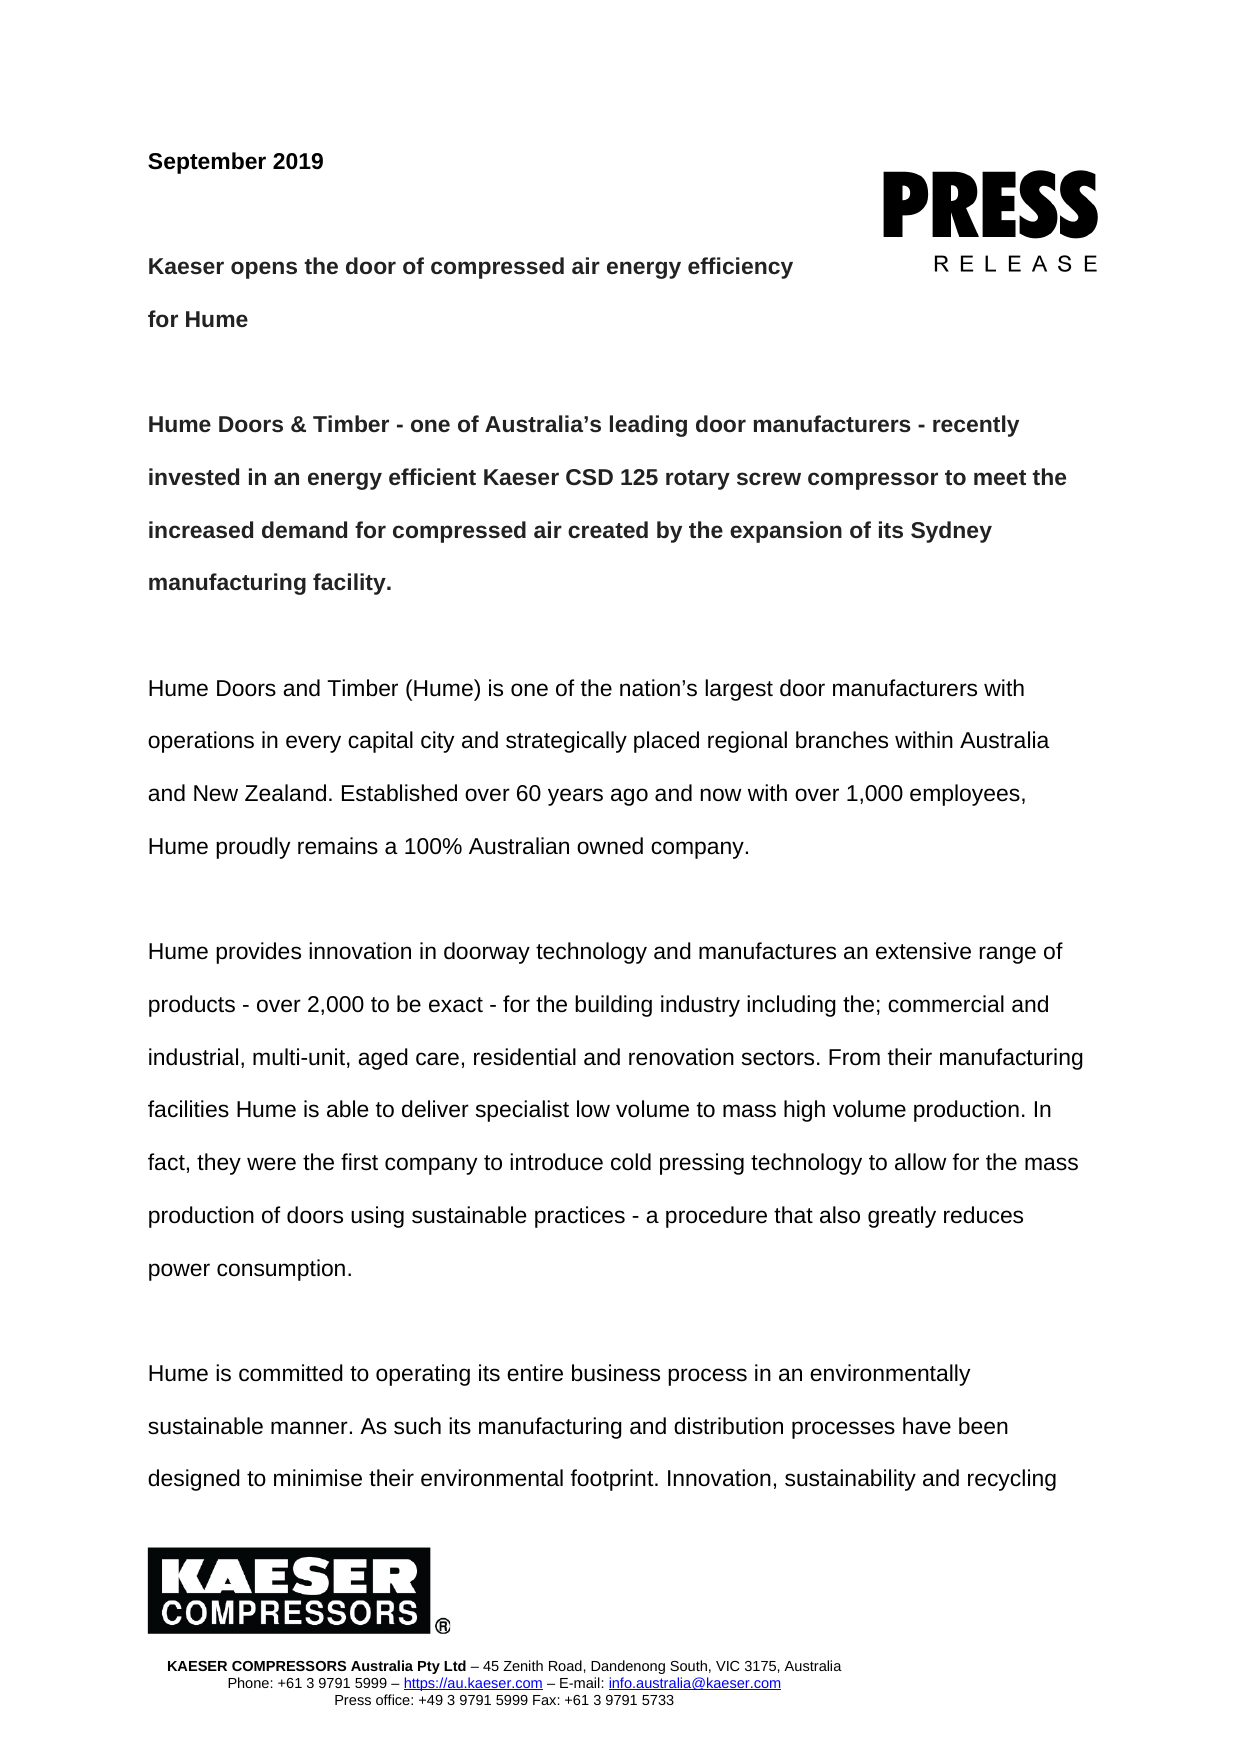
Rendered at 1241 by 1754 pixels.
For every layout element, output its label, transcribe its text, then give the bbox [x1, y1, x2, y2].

text Hume Doors & Timber - one of Australia’s leading door manufacturers - recently invested in an energy efficient Kaeser CSD 125 rotary screw compressor to meet the increased demand for compressed air created by the expansion of its Sydney manufacturing facility. [148, 411, 1092, 596]
text Kaeser opens the door of compressed air energy efficiency for Hume [148, 253, 1092, 332]
text September 2019 [148, 148, 869, 174]
text Hume provides innovation in doorway technology and manufactures an extensive range of products - over 2,000 to be exact - for the building industry including the; commercial and industrial, multi-unit, aged care, residential and renovation sectors. From their manufacturing facilities Hume is able to deliver specialist low volume to mass high volume production. In fact, they were the first company to introduce cold pressing technology to allow for the mass production of doors using sustainable practices - a procedure that also greatly reduces power consumption. [148, 938, 1092, 1281]
picture [869, 147, 1160, 292]
picture [147, 1547, 451, 1634]
text Hume Doors and Timber (Hume) is one of the nation’s largest door manufacturers with operations in every capital city and strategically placed regional branches within Australia and New Zealand. Established over 60 years ago and now with over 1,000 employees, Hume proudly remains a 100% Australian owned company. [148, 675, 1092, 859]
